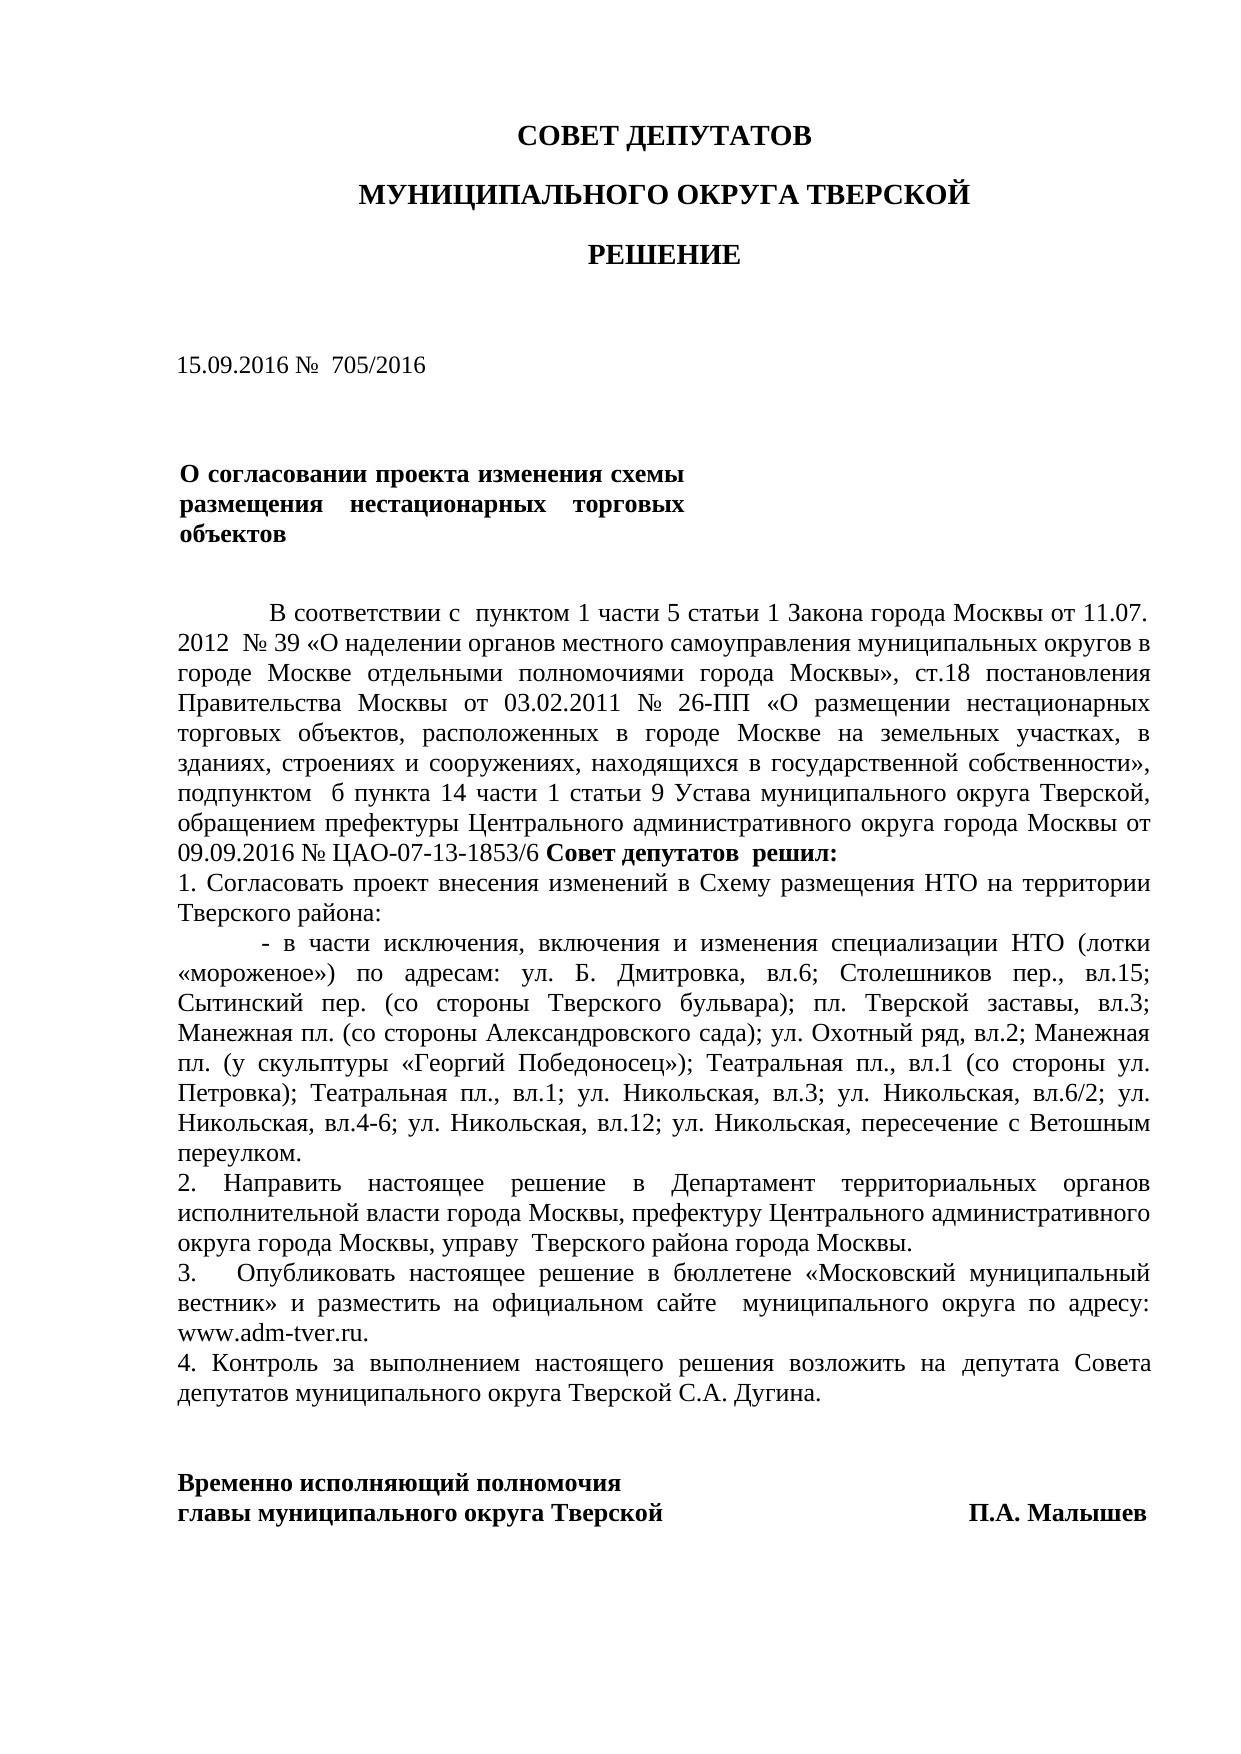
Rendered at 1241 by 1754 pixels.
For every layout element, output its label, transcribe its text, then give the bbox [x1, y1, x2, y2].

text главы муниципального округа Тверской П.А. Малышев [177, 1497, 1149, 1527]
table_header О согласовании проекта изменения схемы размещения нестационарных торговых объектов [168, 458, 696, 597]
text РЕШЕНИЕ [177, 237, 1152, 270]
text 15.09.2016 № 705/2016 [88, 350, 702, 379]
text 4. Контроль за выполнением настоящего решения возложить на депутата Совета депутатов муниципального округа Тверской С.А. Дугина. [177, 1347, 1152, 1407]
text - в части исключения, включения и изменения специализации НТО (лотки «мороженое») по адресам: ул. Б. Дмитровка, вл.6; Столешников пер., вл.15; Сытинский пер. (со стороны Тверского бульвара); пл. Тверской заставы, вл.3; Манежная пл. (со стороны Александровского сада); ул. Охотный ряд, вл.2; Манежная пл. (у скульптуры «Георгий Победоносец»); Театральная пл., вл.1 (со стороны ул. Петровка); Театральная пл., вл.1; ул. Никольская, вл.3; ул. Никольская, вл.6/2; ул. Никольская, вл.4-6; ул. Никольская, вл.12; ул. Никольская, пересечение с Ветошным переулком. [177, 927, 1152, 1167]
text 3. Опубликовать настоящее решение в бюллетене «Московский муниципальный вестник» и разместить на официальном сайте муниципального округа по адресу: www.adm-tver.ru. [177, 1257, 1152, 1347]
text Временно исполняющий полномочия [177, 1467, 1152, 1497]
text В соответствии с пунктом 1 части 5 статьи 1 Закона города Москвы от 11.07. 2012 № 39 «О наделении органов местного самоуправления муниципальных округов в городе Москве отдельными полномочиями города Москвы», ст.18 постановления Правительства Москвы от 03.02.2011 № 26-ПП «О размещении нестационарных торговых объектов, расположенных в городе Москве на земельных участках, в зданиях, строениях и сооружениях, находящихся в государственной собственности», подпунктом б пункта 14 части 1 статьи 9 Устава муниципального округа Тверской, обращением префектуры Центрального административного округа города Москвы от 09.09.2016 № ЦАО-07-13-1853/6 Совет депутатов решил: [177, 597, 1152, 867]
text СОВЕТ ДЕПУТАТОВ [177, 118, 1152, 152]
text МУНИЦИПАЛЬНОГО ОКРУГА ТВЕРСКОЙ [177, 177, 1152, 211]
text 1. Согласовать проект внесения изменений в Схему размещения НТО на территории Тверского района: [177, 867, 1152, 927]
text 2. Направить настоящее решение в Департамент территориальных органов исполнительной власти города Москвы, префектуру Центрального административного округа города Москвы, управу Тверского района города Москвы. [177, 1167, 1152, 1257]
